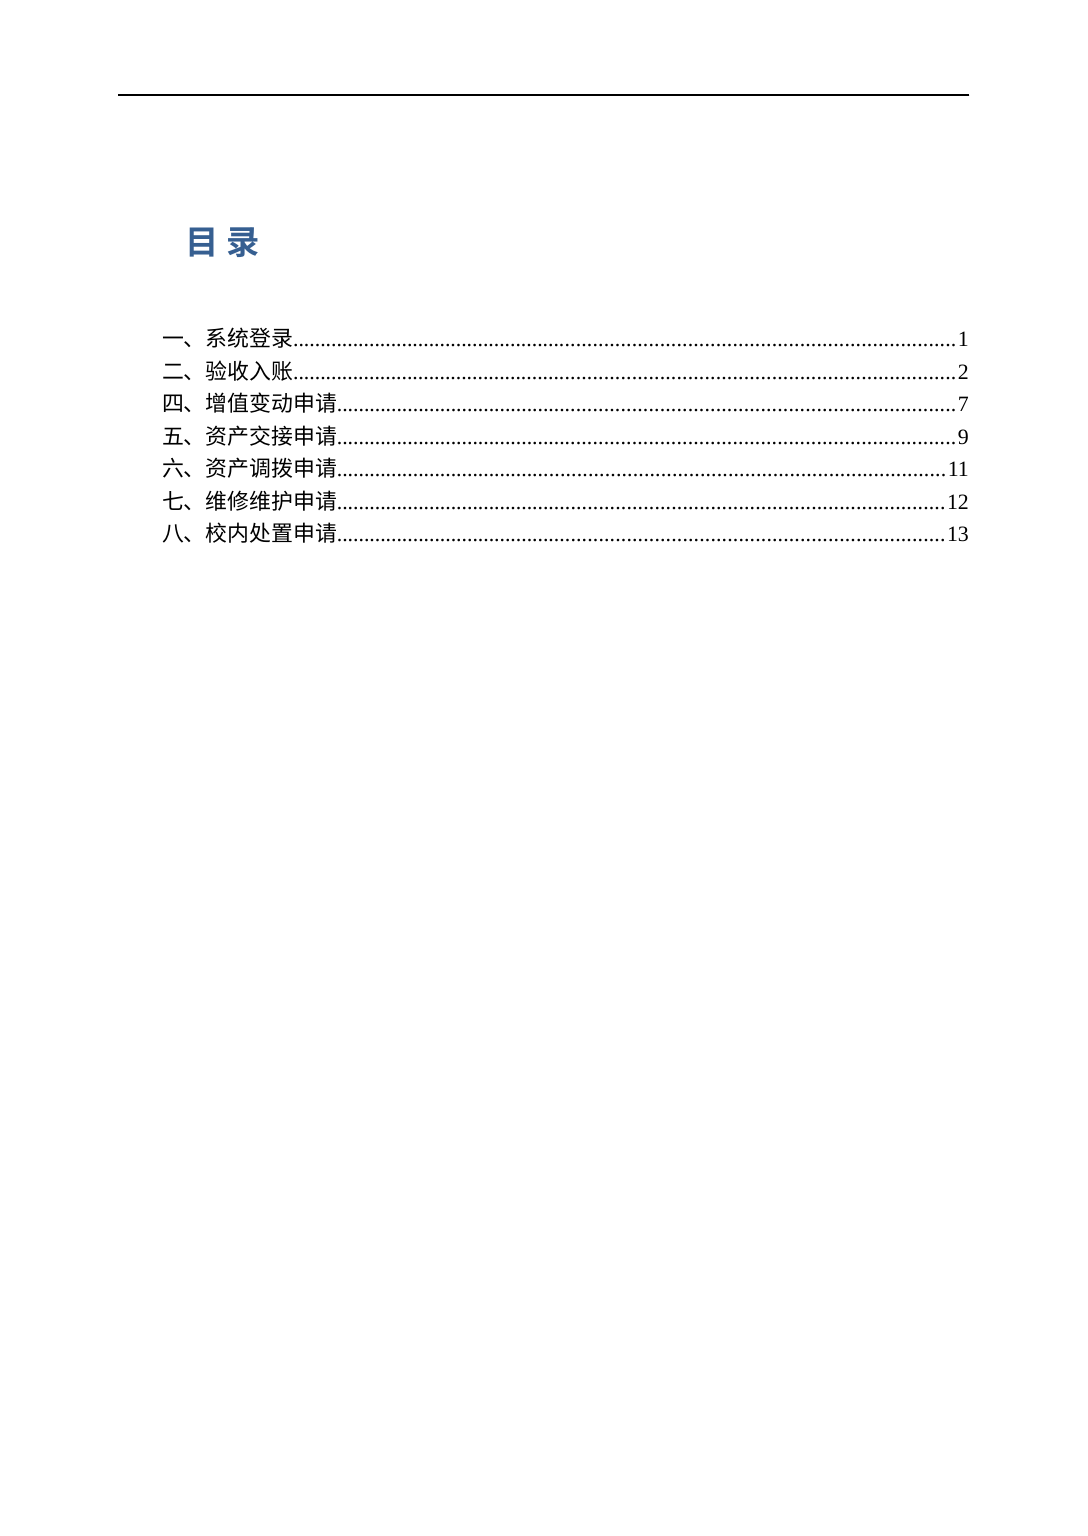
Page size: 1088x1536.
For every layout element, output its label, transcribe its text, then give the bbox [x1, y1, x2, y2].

text 七、维修维护申请 12 [118, 483, 969, 516]
text 八、校内处置申请 13 [118, 516, 969, 548]
text 目 录 [118, 208, 969, 273]
text 四、增值变动申请 7 [118, 386, 969, 418]
text 二、验收入账 2 [118, 353, 969, 386]
text 一、系统登录 1 [118, 321, 969, 353]
text 六、资产调拨申请 11 [118, 451, 969, 483]
text 五、资产交接申请 9 [118, 418, 969, 451]
